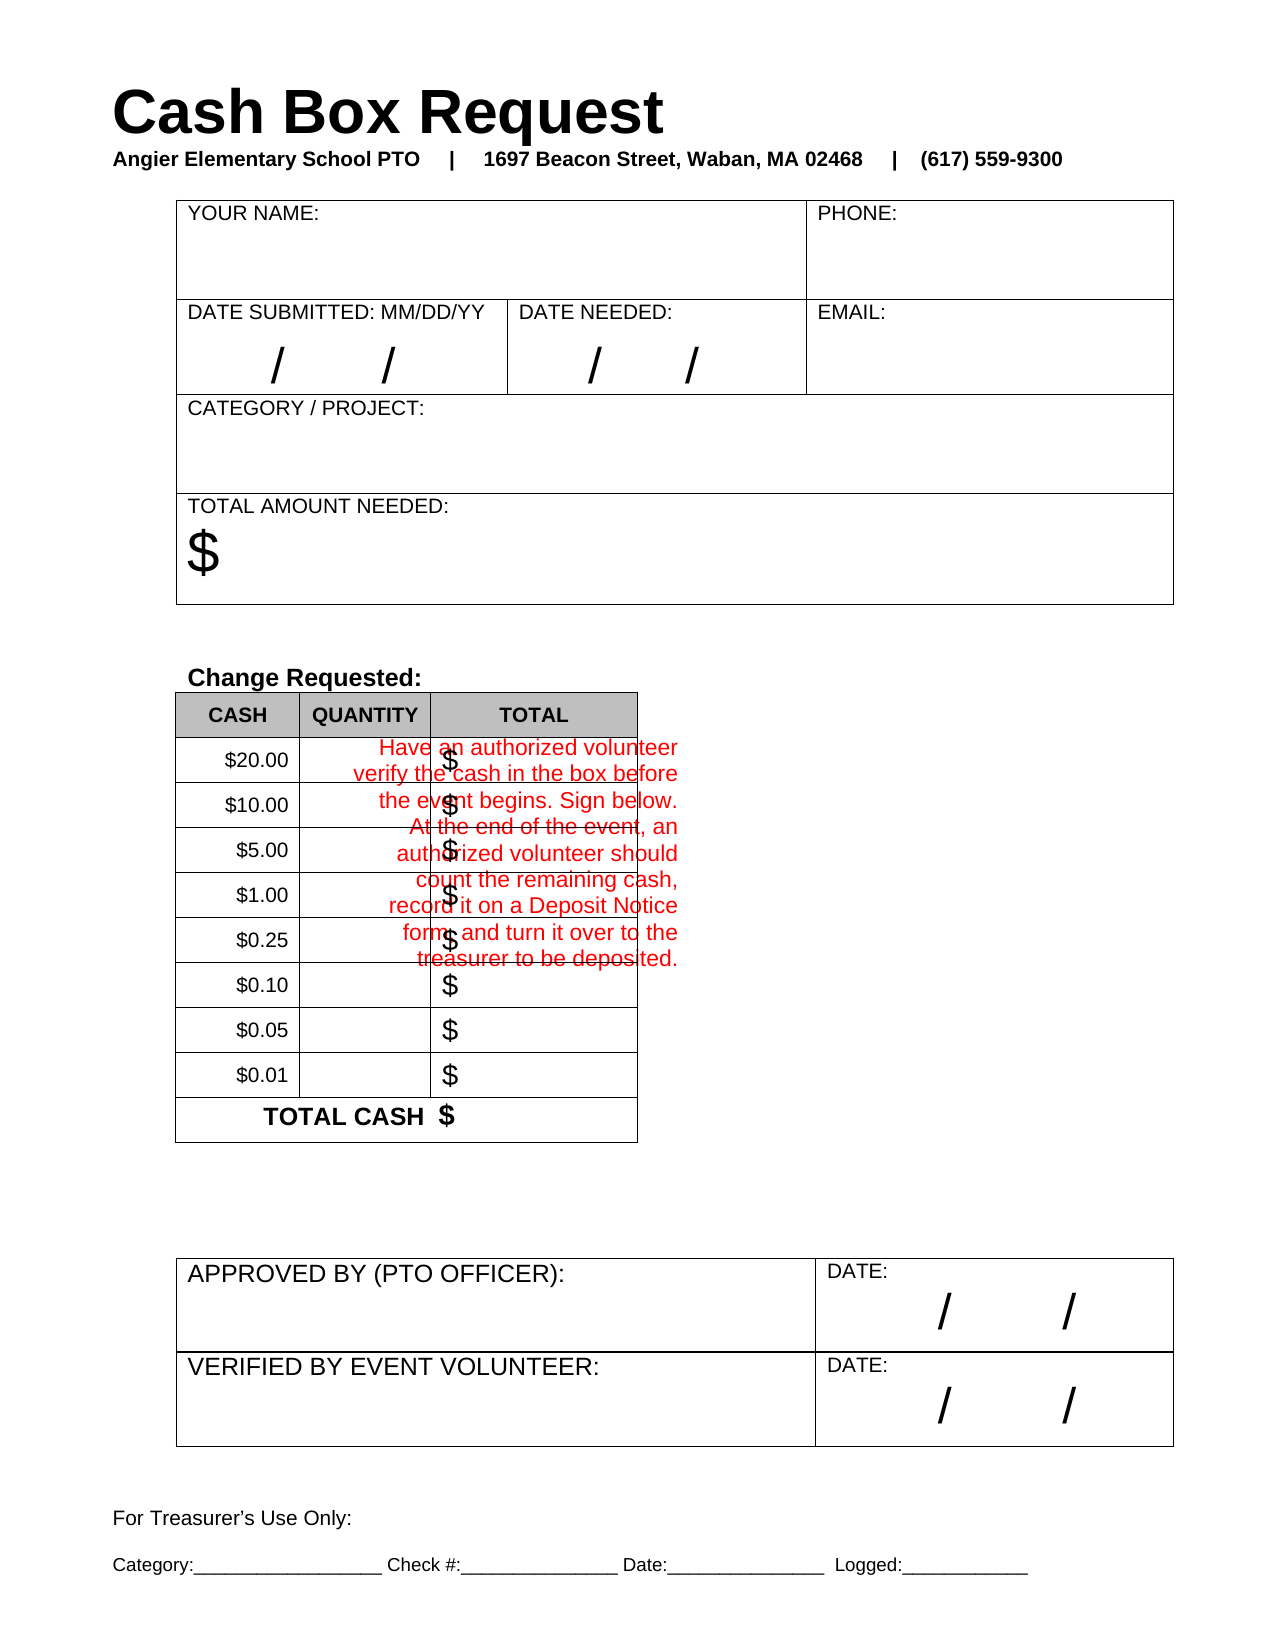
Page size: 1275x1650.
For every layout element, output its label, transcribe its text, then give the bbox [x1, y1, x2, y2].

table_cell TOTAL CASH $ [176, 1098, 637, 1142]
table_cell [300, 1008, 430, 1052]
table_cell $ [431, 828, 637, 872]
table_cell DATE: / / [816, 1353, 1173, 1446]
table_cell [300, 1053, 430, 1097]
table_cell $ [431, 963, 637, 1007]
table_cell $10.00 [176, 783, 299, 827]
table_header DATE: / / [816, 1259, 1173, 1351]
table_cell $ [431, 873, 637, 917]
table_cell [300, 963, 430, 1007]
table_header CASH [176, 693, 299, 737]
table_cell $0.25 [176, 918, 299, 962]
table_cell $ [431, 1008, 637, 1052]
table_cell EMAIL: [807, 300, 1173, 394]
table_cell DATE SUBMITTED: MM/DD/YY / / [177, 300, 507, 394]
table_cell [300, 828, 430, 872]
table_cell VERIFIED BY EVENT VOLUNTEER: [177, 1353, 815, 1446]
table_header APPROVED BY (PTO OFFICER): [177, 1259, 815, 1351]
table_cell $1.00 [176, 873, 299, 917]
table_cell [300, 783, 430, 827]
table_cell [300, 918, 430, 962]
table_cell CATEGORY / PROJECT: [177, 395, 1173, 493]
table_cell DATE NEEDED: / / [508, 300, 806, 394]
table_cell $ [431, 918, 637, 962]
table_cell $0.05 [176, 1008, 299, 1052]
table_cell [300, 738, 430, 782]
table_cell $20.00 [176, 738, 299, 782]
table_cell $ [431, 783, 637, 827]
table_cell $0.10 [176, 963, 299, 1007]
table_cell [300, 873, 430, 917]
table_header QUANTITY [300, 693, 430, 737]
text Change Requested: [187, 663, 1162, 691]
table_cell $ [431, 1053, 637, 1097]
table_cell $ [431, 738, 637, 782]
table_header PHONE: [807, 201, 1173, 299]
table_cell $5.00 [176, 828, 299, 872]
table_cell TOTAL AMOUNT NEEDED: $ [177, 494, 1173, 604]
table_header TOTAL [431, 693, 637, 737]
table_cell $0.01 [176, 1053, 299, 1097]
table_header YOUR NAME: [177, 201, 806, 299]
